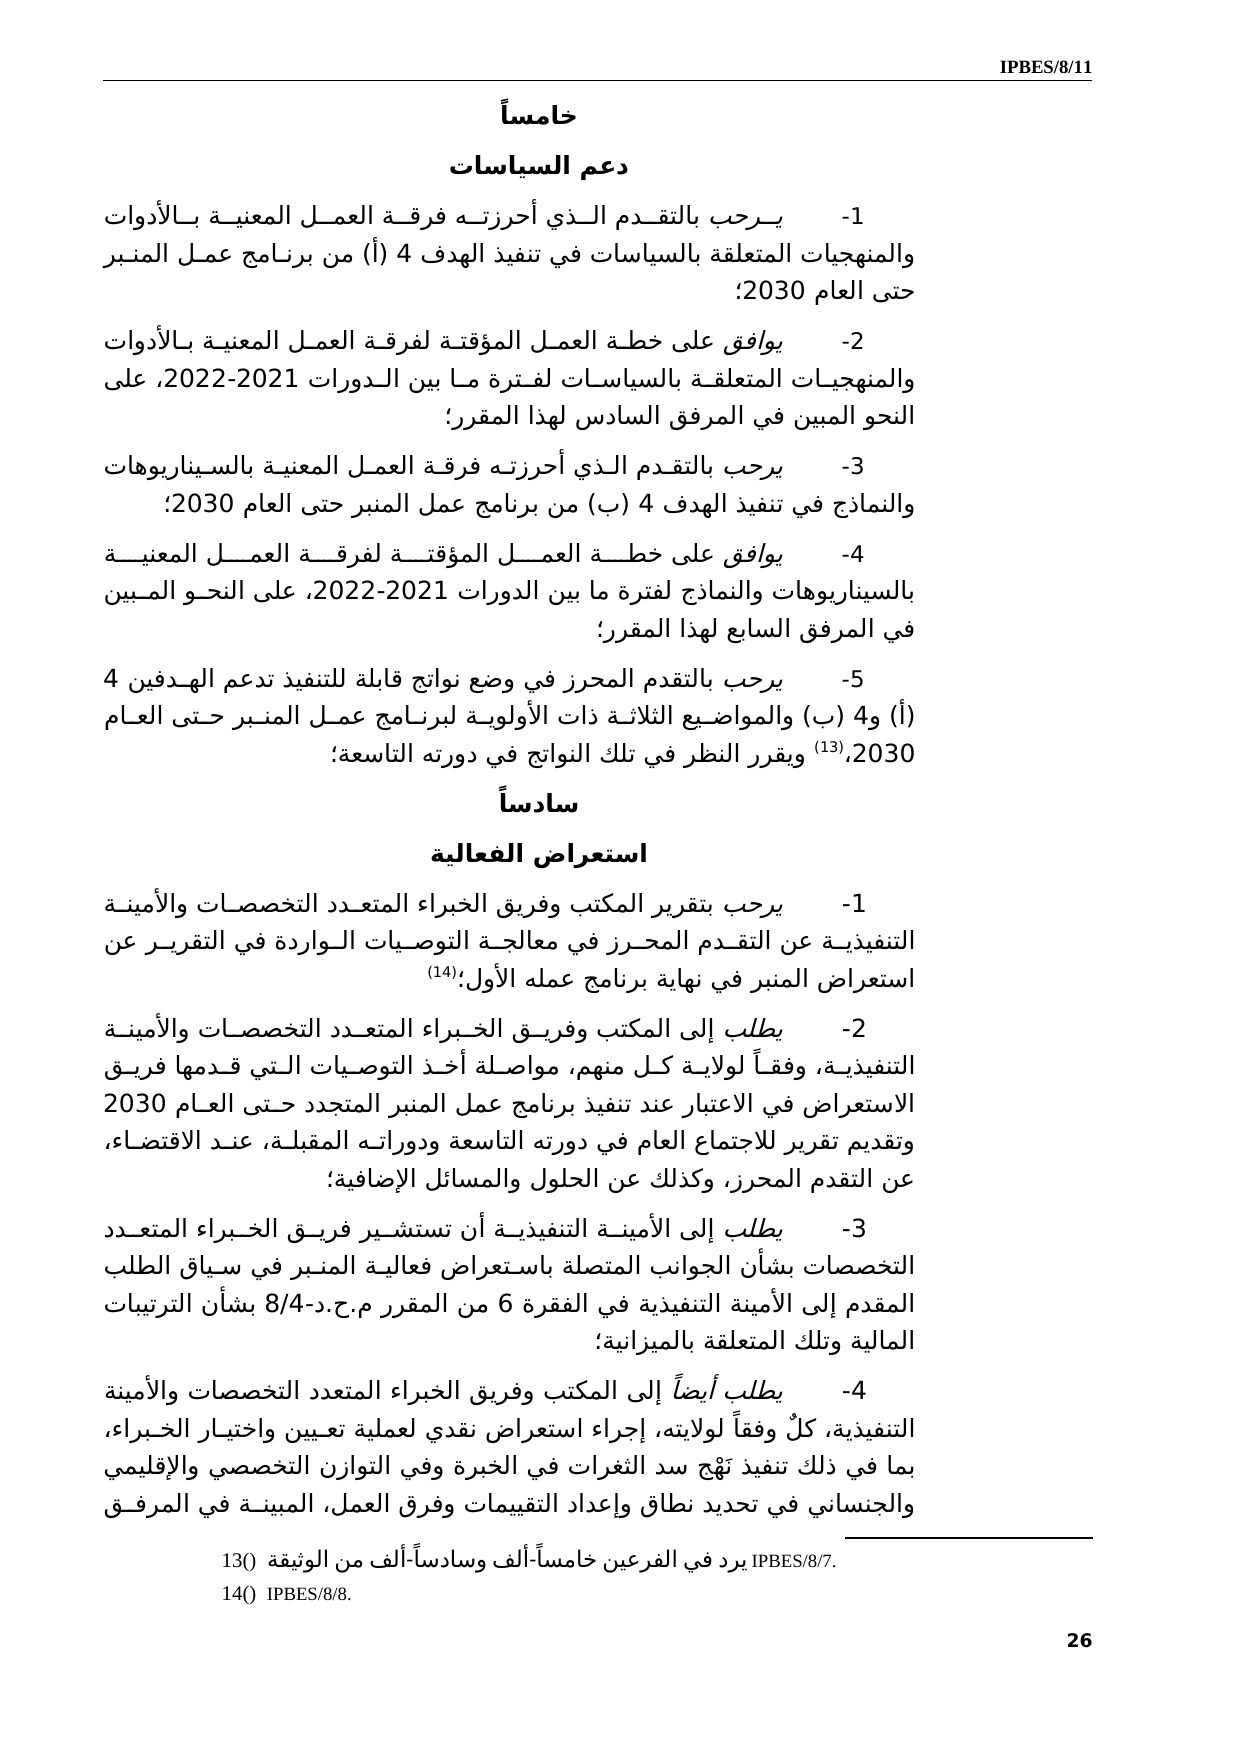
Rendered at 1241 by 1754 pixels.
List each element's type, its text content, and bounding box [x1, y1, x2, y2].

text استعراض الفعالية [103, 832, 974, 869]
list يطلب إلى الأمينة التنفيذية أن تستشير فريق الخبراء المتعدد التخصصات بشأن الجوانب المتصلة باستعراض فعالية المنبر في سياق الطلب المقدم إلى الأمينة التنفيذية في الفقرة 6 من المقرر م.ح.د-8/4 بشأن الترتيبات المالية وتلك المتعلقة بالميزانية؛ [103, 1207, 916, 1357]
text سادساً [103, 782, 974, 819]
list يرحب بالتقدم المحرز في وضع نواتج قابلة للتنفيذ تدعم الهدفين 4 (أ) و4 (ب) والمواضيع الثلاثة ذات الأولوية لبرنامج عمل المنبر حتى العام 2030،() ويقرر النظر في تلك النواتج في دورته التاسعة؛ [103, 657, 916, 769]
list يرحب بالتقدم الذي أحرزته فرقة العمل المعنية بالسيناريوهات والنماذج في تنفيذ الهدف 4 (ب) من برنامج عمل المنبر حتى العام 2030؛ [103, 444, 916, 519]
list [103, 1369, 916, 1519]
text دعم السياسات [103, 144, 974, 182]
text خامساً [103, 94, 974, 132]
list يرحب بالتقدم الذي أحرزته فرقة العمل المعنية بالأدوات والمنهجيات المتعلقة بالسياسات في تنفيذ الهدف 4 (أ) من برنامج عمل المنبر حتى العام 2030؛ [103, 194, 916, 307]
list يوافق على خطة العمل المؤقتة لفرقة العمل المعنية بالسيناريوهات والنماذج لفترة ما بين الدورات 2021-2022، على النحو المبين في المرفق السابع لهذا المقرر؛ [103, 532, 916, 644]
list يوافق على خطة العمل المؤقتة لفرقة العمل المعنية بالأدوات والمنهجيات المتعلقة بالسياسات لفترة ما بين الدورات 2021-2022، على النحو المبين في المرفق السادس لهذا المقرر؛ [103, 319, 916, 432]
list يطلب إلى المكتب وفريق الخبراء المتعدد التخصصات والأمينة التنفيذية، وفقاً لولاية كل منهم، مواصلة أخذ التوصيات التي قدمها فريق الاستعراض في الاعتبار عند تنفيذ برنامج عمل المنبر المتجدد حتى العام 2030 وتقديم تقرير للاجتماع العام في دورته التاسعة ودوراته المقبلة، عند الاقتضاء، عن التقدم المحرز، وكذلك عن الحلول والمسائل الإضافية؛ [103, 1007, 916, 1194]
list يرحب بتقرير المكتب وفريق الخبراء المتعدد التخصصات والأمينة التنفيذية عن التقدم المحرز في معالجة التوصيات الواردة في التقرير عن استعراض المنبر في نهاية برنامج عمله الأول؛() [103, 882, 916, 994]
